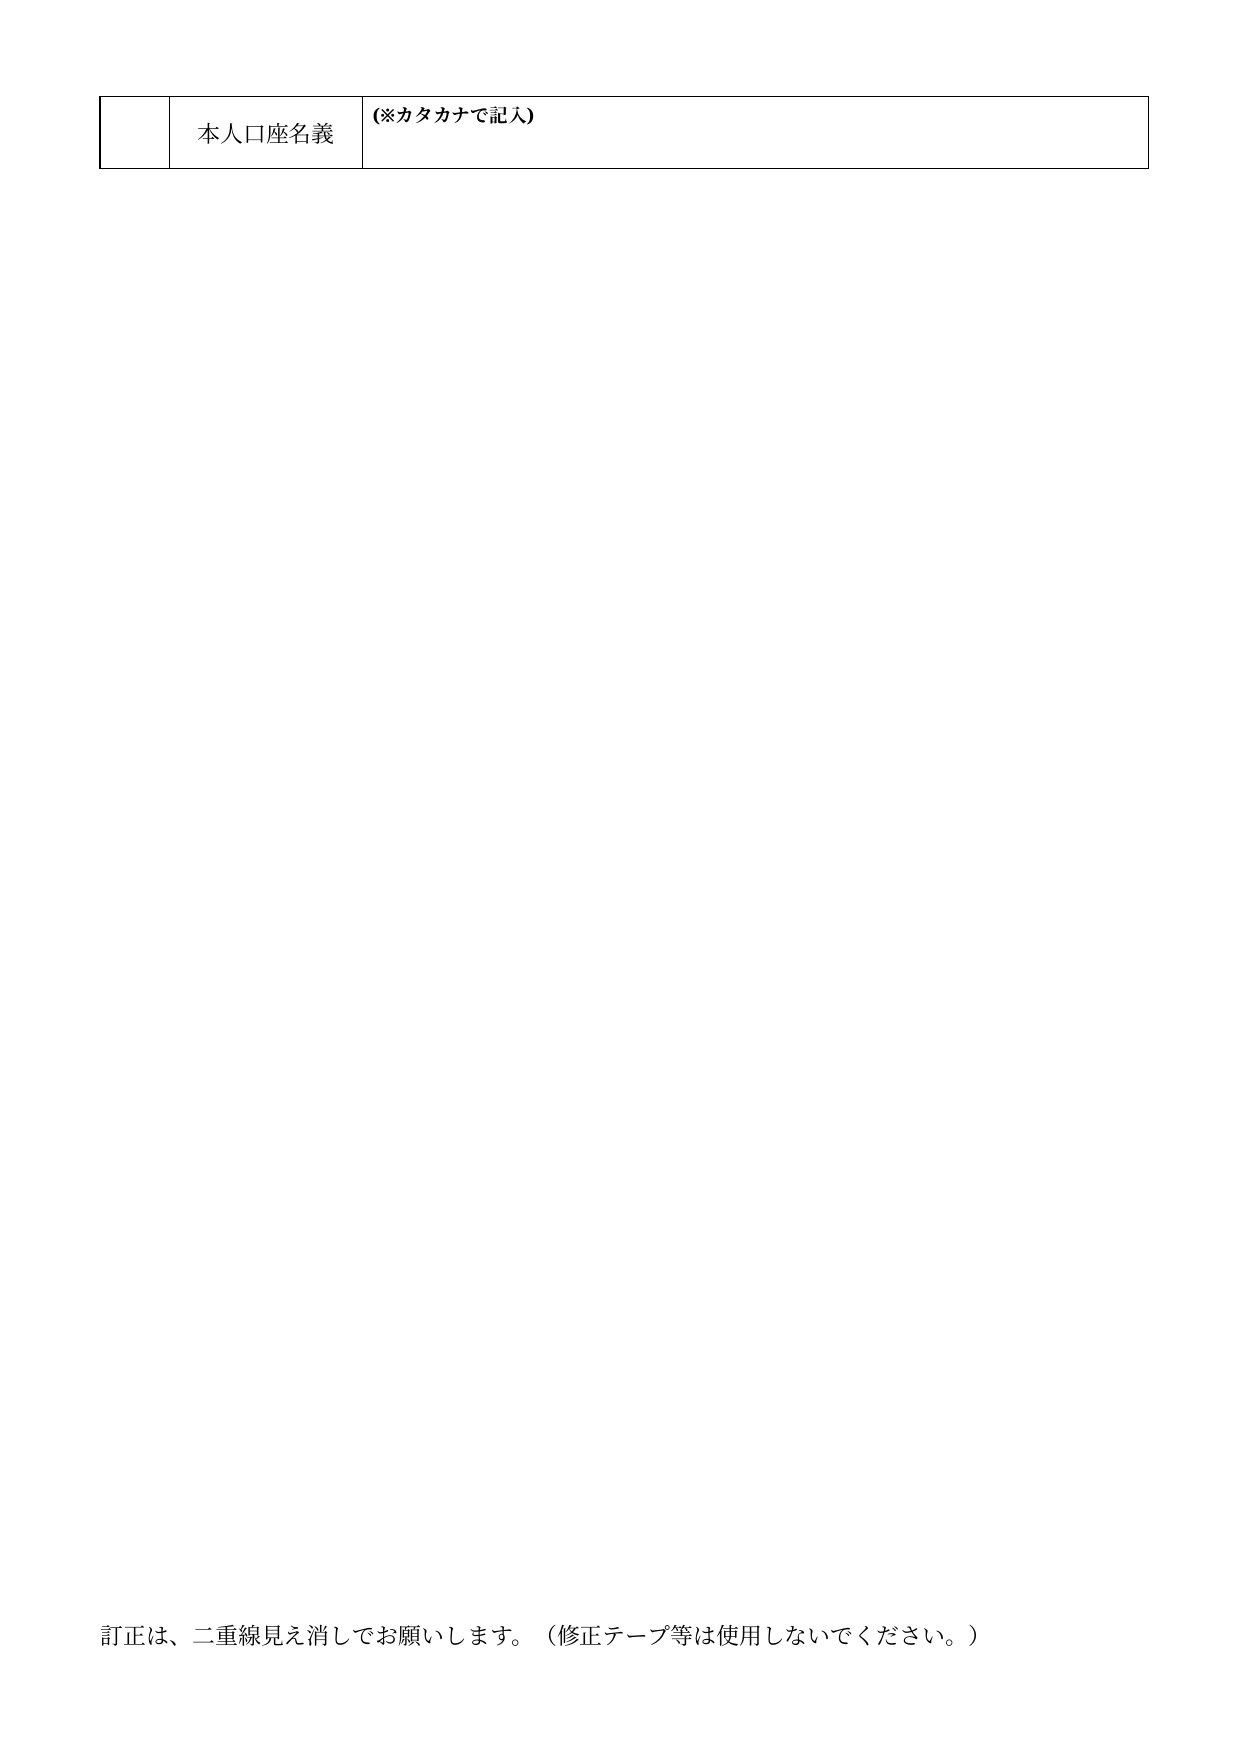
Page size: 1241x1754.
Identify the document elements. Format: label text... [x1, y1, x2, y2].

table_cell 本人口座名義 [170, 97, 362, 168]
table_cell (※カタカナで記入) [363, 97, 1148, 168]
